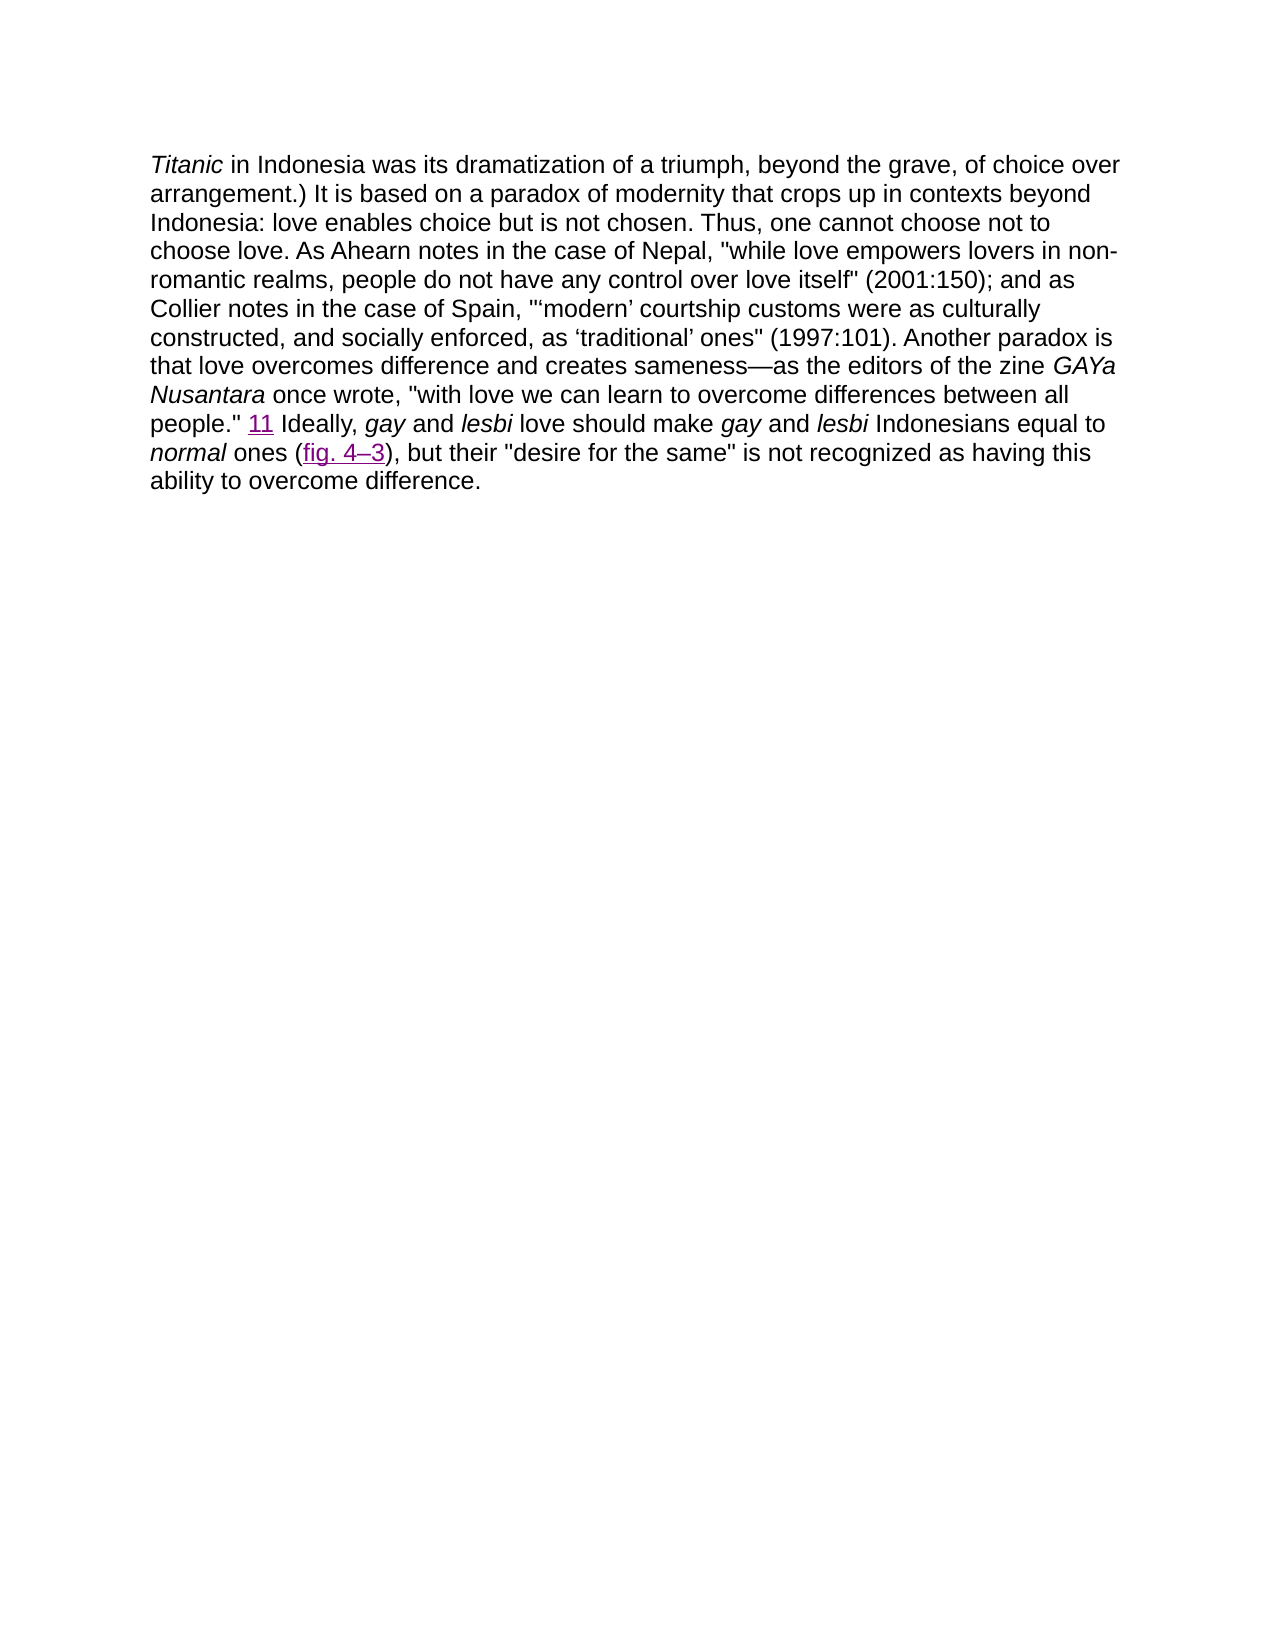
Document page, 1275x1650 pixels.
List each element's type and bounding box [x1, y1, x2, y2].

text [150, 150, 1125, 495]
